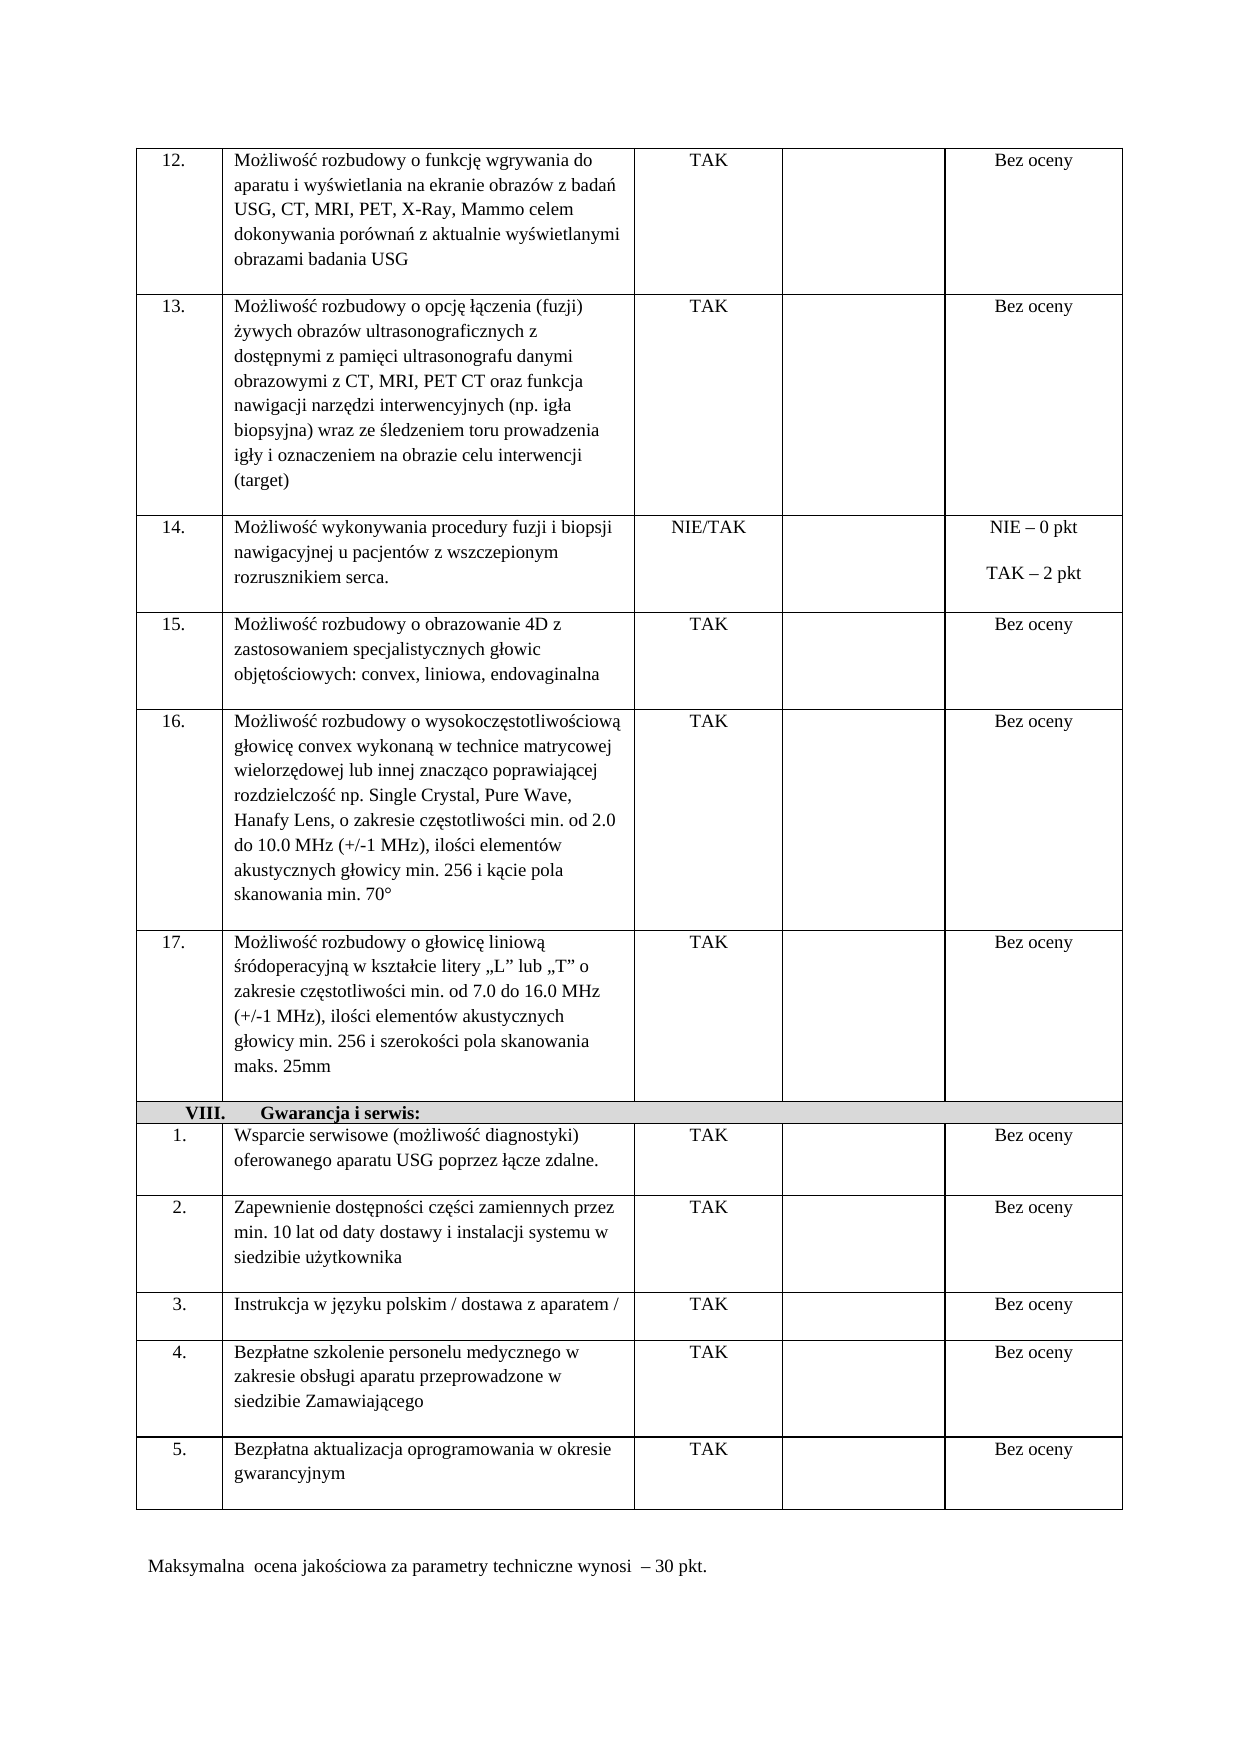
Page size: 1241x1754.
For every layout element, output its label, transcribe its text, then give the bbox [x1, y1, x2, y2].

table_cell [137, 710, 222, 929]
text Maksymalna ocena jakościowa za parametry techniczne wynosi – 30 pkt. [148, 1555, 1093, 1577]
table_cell TAK [635, 1341, 782, 1436]
table_cell [783, 516, 944, 612]
table_cell NIE – 0 pkt TAK – 2 pkt [946, 516, 1122, 612]
table_cell Gwarancja i serwis: [137, 1102, 1122, 1123]
table_cell [783, 710, 944, 929]
table_cell Bez oceny [946, 931, 1122, 1101]
table_cell Bez oceny [946, 149, 1122, 294]
table_cell [783, 1341, 944, 1436]
table_cell Możliwość rozbudowy o obrazowanie 4D z zastosowaniem specjalistycznych głowic objętościowych: convex, liniowa, endovaginalna [223, 613, 634, 709]
table_cell [137, 295, 222, 515]
table_cell Bez oceny [946, 1341, 1122, 1436]
table_cell Bez oceny [946, 710, 1122, 929]
table_cell [783, 1124, 944, 1195]
table_cell 2. [137, 1196, 222, 1292]
table_cell Instrukcja w języku polskim / dostawa z aparatem / [223, 1293, 634, 1339]
table_cell [783, 1293, 944, 1339]
table_cell Zapewnienie dostępności części zamiennych przez min. 10 lat od daty dostawy i instalacji systemu w siedzibie użytkownika [223, 1196, 634, 1292]
table_cell TAK [635, 1438, 782, 1508]
table_cell 3. [137, 149, 222, 294]
table_cell [783, 149, 944, 294]
table_cell TAK [635, 931, 782, 1101]
table_cell Bez oceny [946, 1124, 1122, 1195]
table_cell [137, 613, 222, 709]
table_cell [783, 1196, 944, 1292]
table_cell Możliwość wykonywania procedury fuzji i biopsji nawigacyjnej u pacjentów z wszczepionym rozrusznikiem serca. [223, 516, 634, 612]
table_cell NIE/TAK [635, 516, 782, 612]
table_cell TAK [635, 1293, 782, 1339]
table_cell Bezpłatna aktualizacja oprogramowania w okresie gwarancyjnym [223, 1438, 634, 1508]
table_cell 4. [137, 1341, 222, 1436]
table_cell TAK [635, 613, 782, 709]
table_cell 1. [137, 516, 222, 612]
table_cell [783, 931, 944, 1101]
table_cell Możliwość rozbudowy o opcję łączenia (fuzji) żywych obrazów ultrasonograficznych z dostępnymi z pamięci ultrasonografu danymi obrazowymi z CT, MRI, PET CT oraz funkcja nawigacji narzędzi interwencyjnych (np. igła biopsyjna) wraz ze śledzeniem toru prowadzenia igły i oznaczeniem na obrazie celu interwencji (target) [223, 295, 634, 515]
table_cell 3. [137, 1293, 222, 1339]
table_cell TAK [635, 149, 782, 294]
table_cell TAK [635, 1196, 782, 1292]
table_cell [783, 295, 944, 515]
table_cell Możliwość rozbudowy o głowicę liniową śródoperacyjną w kształcie litery „L” lub „T” o zakresie częstotliwości min. od 7.0 do 16.0 MHz (+/-1 MHz), ilości elementów akustycznych głowicy min. 256 i szerokości pola skanowania maks. 25mm [223, 931, 634, 1101]
table_cell Bez oceny [946, 1293, 1122, 1339]
table_cell Bez oceny [946, 1196, 1122, 1292]
table_cell [783, 613, 944, 709]
table_cell Wsparcie serwisowe (możliwość diagnostyki) oferowanego aparatu USG poprzez łącze zdalne. [223, 1124, 634, 1195]
table_cell Możliwość rozbudowy o funkcję wgrywania do aparatu i wyświetlania na ekranie obrazów z badań USG, CT, MRI, PET, X-Ray, Mammo celem dokonywania porównań z aktualnie wyświetlanymi obrazami badania USG [223, 149, 634, 294]
table_cell TAK [635, 295, 782, 515]
table_cell 5. [137, 1438, 222, 1508]
table_cell Bez oceny [946, 295, 1122, 515]
table_cell Bezpłatne szkolenie personelu medycznego w zakresie obsługi aparatu przeprowadzone w siedzibie Zamawiającego [223, 1341, 634, 1436]
table_cell Możliwość rozbudowy o wysokoczęstotliwościową głowicę convex wykonaną w technice matrycowej wielorzędowej lub innej znacząco poprawiającej rozdzielczość np. Single Crystal, Pure Wave, Hanafy Lens, o zakresie częstotliwości min. od 2.0 do 10.0 MHz (+/-1 MHz), ilości elementów akustycznych głowicy min. 256 i kącie pola skanowania min. 70° [223, 710, 634, 929]
table_cell TAK [635, 710, 782, 929]
table_cell TAK [635, 1124, 782, 1195]
table_cell Bez oceny [946, 613, 1122, 709]
table_cell [783, 1438, 944, 1508]
table_cell Bez oceny [946, 1438, 1122, 1508]
table_cell [137, 931, 222, 1101]
table_cell 1. [137, 1124, 222, 1195]
